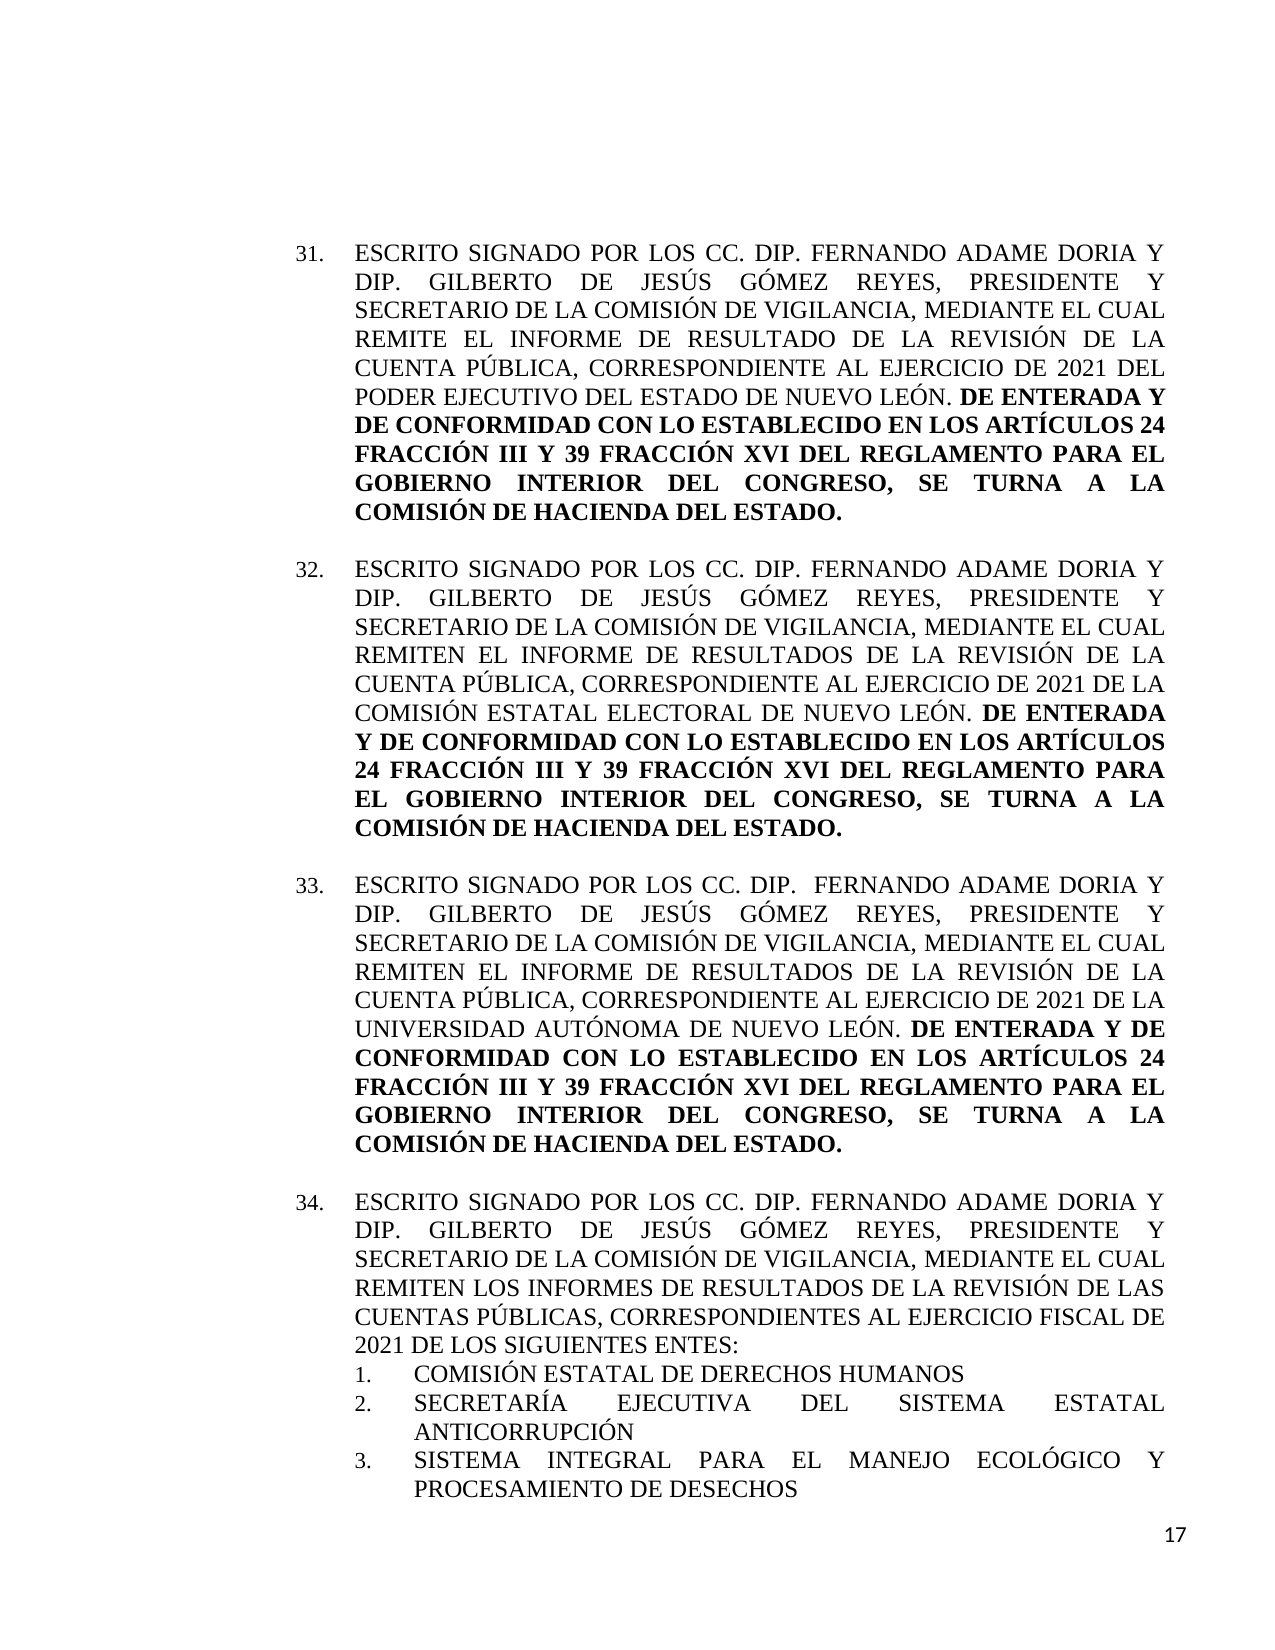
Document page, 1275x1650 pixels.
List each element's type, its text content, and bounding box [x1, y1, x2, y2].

list COMISIÓN ESTATAL DE DERECHOS HUMANOS [354, 1359, 1166, 1388]
list ESCRITO SIGNADO POR LOS CC. DIP. FERNANDO ADAME DORIA Y DIP. GILBERTO DE JESÚS GÓMEZ REYES, PRESIDENTE Y SECRETARIO DE LA COMISIÓN DE VIGILANCIA, MEDIANTE EL CUAL REMITEN LOS INFORMES DE RESULTADOS DE LA REVISIÓN DE LAS CUENTAS PÚBLICAS, CORRESPONDIENTES AL EJERCICIO FISCAL DE 2021 DE LOS SIGUIENTES ENTES: [295, 1187, 1166, 1359]
list ESCRITO SIGNADO POR LOS CC. DIP. FERNANDO ADAME DORIA Y DIP. GILBERTO DE JESÚS GÓMEZ REYES, PRESIDENTE Y SECRETARIO DE LA COMISIÓN DE VIGILANCIA, MEDIANTE EL CUAL REMITEN EL INFORME DE RESULTADOS DE LA REVISIÓN DE LA CUENTA PÚBLICA, CORRESPONDIENTE AL EJERCICIO DE 2021 DE LA UNIVERSIDAD AUTÓNOMA DE NUEVO LEÓN. DE ENTERADA Y DE CONFORMIDAD CON LO ESTABLECIDO EN LOS ARTÍCULOS 24 FRACCIÓN III Y 39 FRACCIÓN XVI DEL REGLAMENTO PARA EL GOBIERNO INTERIOR DEL CONGRESO, SE TURNA A LA COMISIÓN DE HACIENDA DEL ESTADO. [295, 870, 1166, 1158]
list ESCRITO SIGNADO POR LOS CC. DIP. FERNANDO ADAME DORIA Y DIP. GILBERTO DE JESÚS GÓMEZ REYES, PRESIDENTE Y SECRETARIO DE LA COMISIÓN DE VIGILANCIA, MEDIANTE EL CUAL REMITE EL INFORME DE RESULTADO DE LA REVISIÓN DE LA CUENTA PÚBLICA, CORRESPONDIENTE AL EJERCICIO DE 2021 DEL PODER EJECUTIVO DEL ESTADO DE NUEVO LEÓN. DE ENTERADA Y DE CONFORMIDAD CON LO ESTABLECIDO EN LOS ARTÍCULOS 24 FRACCIÓN III Y 39 FRACCIÓN XVI DEL REGLAMENTO PARA EL GOBIERNO INTERIOR DEL CONGRESO, SE TURNA A LA COMISIÓN DE HACIENDA DEL ESTADO. [295, 238, 1166, 525]
list ESCRITO SIGNADO POR LOS CC. DIP. FERNANDO ADAME DORIA Y DIP. GILBERTO DE JESÚS GÓMEZ REYES, PRESIDENTE Y SECRETARIO DE LA COMISIÓN DE VIGILANCIA, MEDIANTE EL CUAL REMITEN EL INFORME DE RESULTADOS DE LA REVISIÓN DE LA CUENTA PÚBLICA, CORRESPONDIENTE AL EJERCICIO DE 2021 DE LA COMISIÓN ESTATAL ELECTORAL DE NUEVO LEÓN. DE ENTERADA Y DE CONFORMIDAD CON LO ESTABLECIDO EN LOS ARTÍCULOS 24 FRACCIÓN III Y 39 FRACCIÓN XVI DEL REGLAMENTO PARA EL GOBIERNO INTERIOR DEL CONGRESO, SE TURNA A LA COMISIÓN DE HACIENDA DEL ESTADO. [295, 554, 1166, 842]
list SISTEMA INTEGRAL PARA EL MANEJO ECOLÓGICO Y PROCESAMIENTO DE DESECHOS [354, 1445, 1166, 1503]
list SECRETARÍA EJECUTIVA DEL SISTEMA ESTATAL ANTICORRUPCIÓN [354, 1388, 1166, 1445]
